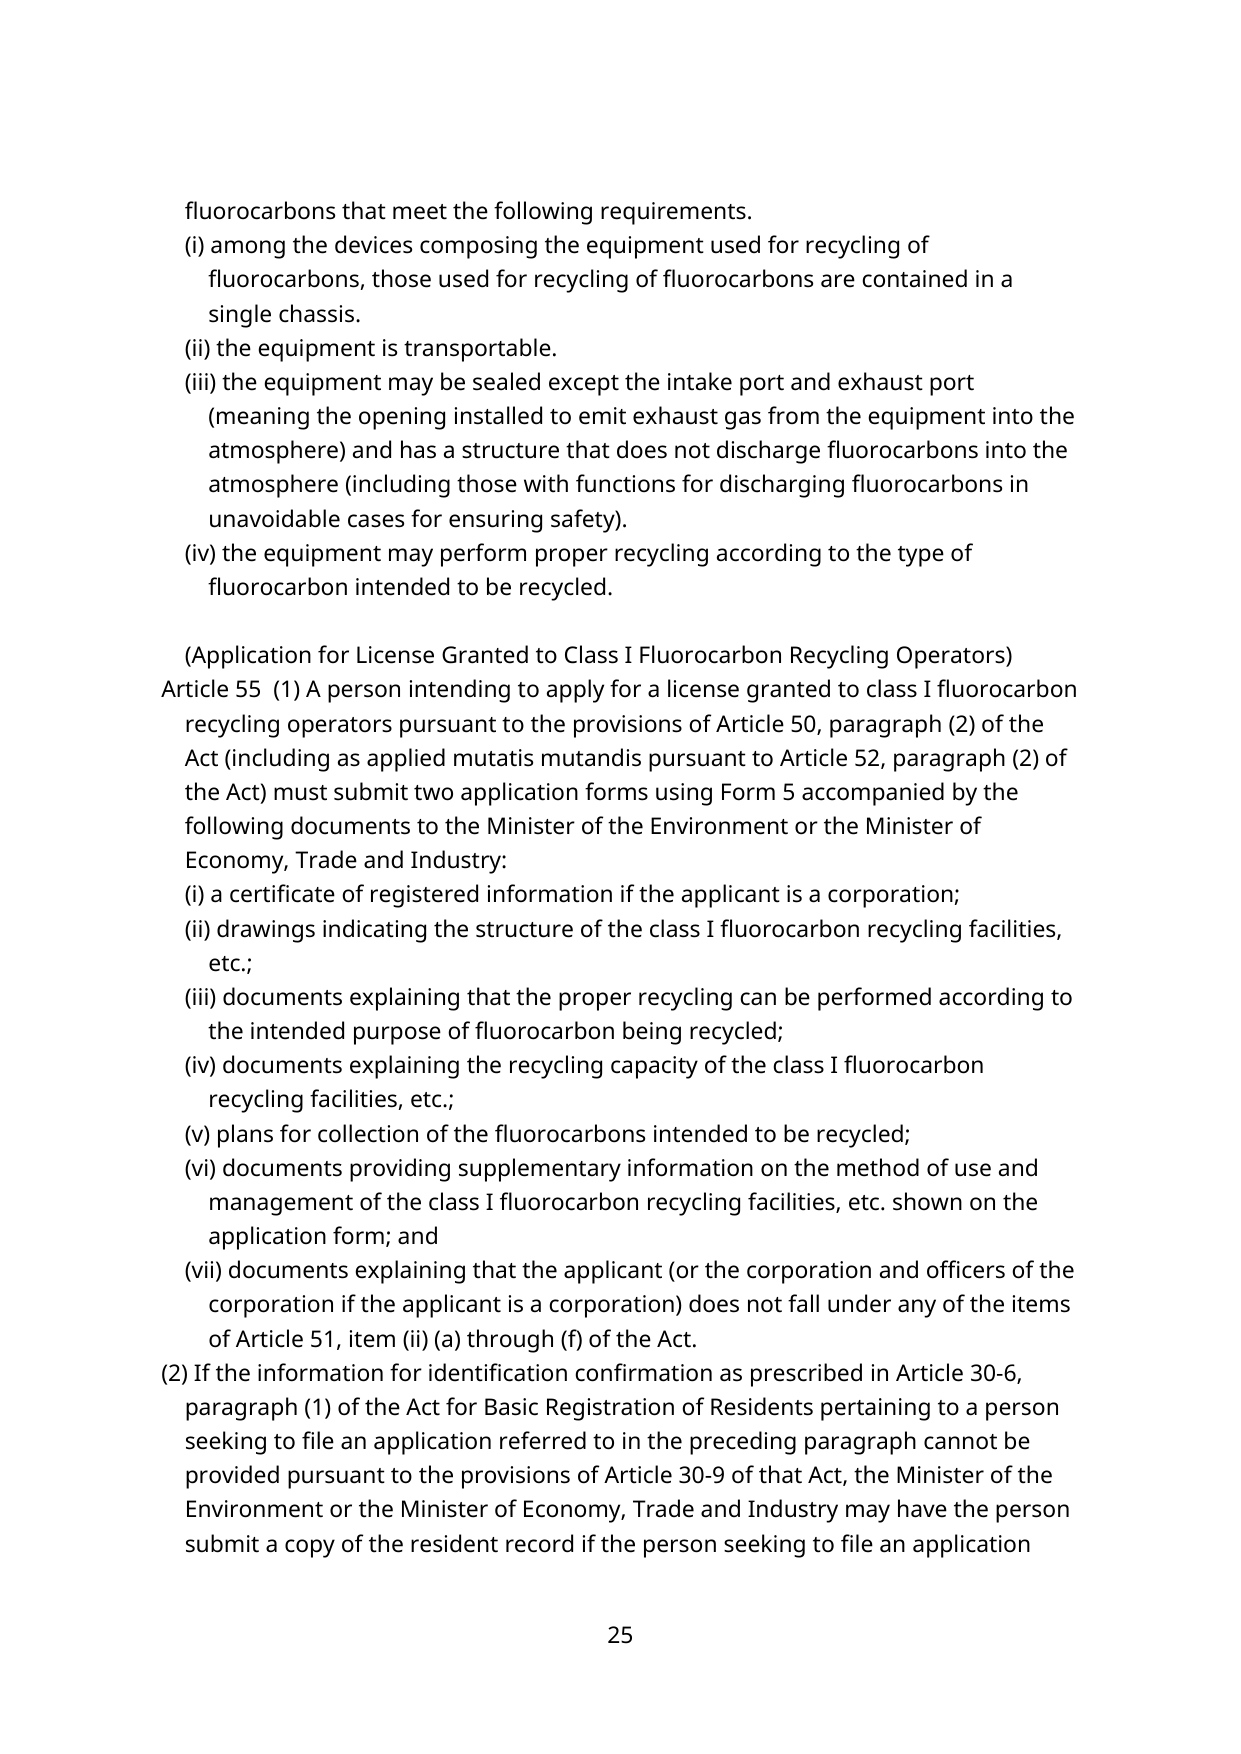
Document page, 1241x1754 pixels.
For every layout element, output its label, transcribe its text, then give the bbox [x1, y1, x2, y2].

text (vii) documents explaining that the applicant (or the corporation and officers of the corporation if the applicant is a corporation) does not fall under any of the items of Article 51, item (ii) (a) through (f) of the Act. [184, 1253, 1079, 1355]
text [161, 1355, 1079, 1560]
text (iv) documents explaining the recycling capacity of the class I fluorocarbon recycling facilities, etc.; [184, 1048, 1079, 1116]
text (iv) the equipment may perform proper recycling according to the type of fluorocarbon intended to be recycled. [184, 535, 1079, 604]
text (i) among the devices composing the equipment used for recycling of fluorocarbons, those used for recycling of fluorocarbons are contained in a single chassis. [184, 228, 1079, 330]
text (vi) documents providing supplementary information on the method of use and management of the class I fluorocarbon recycling facilities, etc. shown on the application form; and [184, 1150, 1079, 1253]
text (i) a certificate of registered information if the applicant is a corporation; [184, 877, 1079, 911]
text (iii) documents explaining that the proper recycling can be performed according to the intended purpose of fluorocarbon being recycled; [184, 979, 1079, 1048]
text (ii) drawings indicating the structure of the class I fluorocarbon recycling facilities, etc.; [184, 911, 1079, 979]
text Article 55 (1) A person intending to apply for a license granted to class I fluorocarbon recycling operators pursuant to the provisions of Article 50, paragraph (2) of the Act (including as applied mutatis mutandis pursuant to Article 52, paragraph (2) of the Act) must submit two application forms using Form 5 accompanied by the following documents to the Minister of the Environment or the Minister of Economy, Trade and Industry: [161, 672, 1079, 877]
text (Application for License Granted to Class I Fluorocarbon Recycling Operators) [184, 638, 1079, 672]
text (iii) the equipment may be sealed except the intake port and exhaust port (meaning the opening installed to emit exhaust gas from the equipment into the atmosphere) and has a structure that does not discharge fluorocarbons into the atmosphere (including those with functions for discharging fluorocarbons in unavoidable cases for ensuring safety). [184, 364, 1079, 535]
text (ii) the equipment is transportable. [184, 330, 1079, 364]
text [161, 194, 1079, 228]
text (v) plans for collection of the fluorocarbons intended to be recycled; [184, 1116, 1079, 1150]
